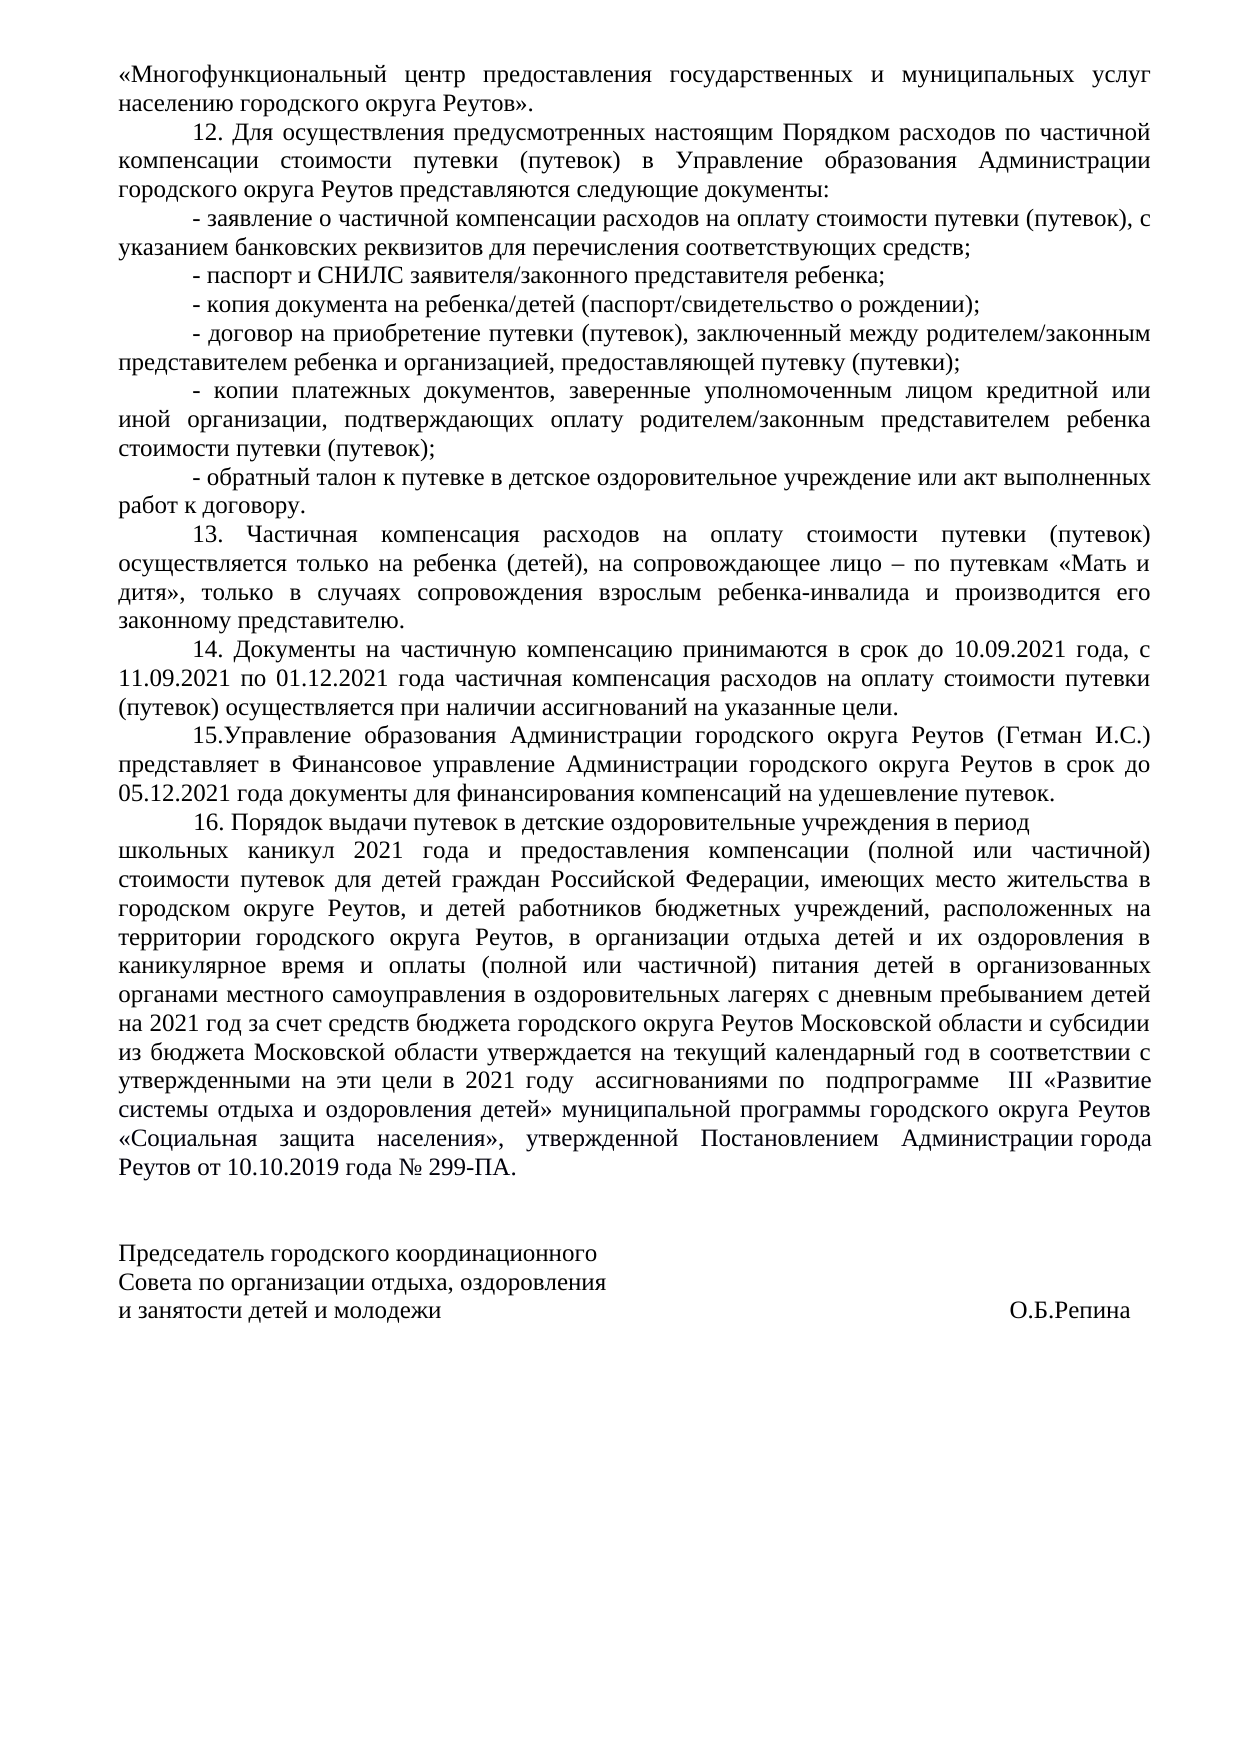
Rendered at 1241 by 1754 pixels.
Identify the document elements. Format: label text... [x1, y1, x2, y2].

text 15.Управление образования Администрации городского округа Реутов (Гетман И.С.) представляет в Финансовое управление Администрации городского округа Реутов в срок до 05.12.2021 года документы для финансирования компенсаций на удешевление путевок. [118, 720, 1152, 807]
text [118, 59, 1152, 117]
text 16. Порядок выдачи путевок в детские оздоровительные учреждения в период [193, 807, 1152, 835]
text Совета по организации отдыха, оздоровления [118, 1267, 1152, 1295]
text 12. Для осуществления предусмотренных настоящим Порядком расходов по частичной компенсации стоимости путевки (путевок) в Управление образования Администрации городского округа Реутов представляются следующие документы: [118, 117, 1152, 203]
text школьных каникул 2021 года и предоставления компенсации (полной или частичной) стоимости путевок для детей граждан Российской Федерации, имеющих место жительства в городском округе Реутов, и детей работников бюджетных учреждений, расположенных на территории городского округа Реутов, в организации отдыха детей и их оздоровления в каникулярное время и оплаты (полной или частичной) питания детей в организованных органами местного самоуправления в оздоровительных лагерях с дневным пребыванием детей на 2021 год за счет средств бюджета городского округа Реутов Московской области и субсидии из бюджета Московской области утверждается на текущий календарный год в соответствии с утвержденными на эти цели в 2021 году ассигнованиями по подпрограмме III «Развитие системы отдыха и оздоровления детей» муниципальной программы городского округа Реутов «Социальная защита населения», утвержденной Постановлением Администрации города Реутов от 10.10.2019 года № 299-ПА. [118, 835, 1152, 1180]
text - договор на приобретение путевки (путевок), заключенный между родителем/законным представителем ребенка и организацией, предоставляющей путевку (путевки); [118, 318, 1152, 375]
text - копия документа на ребенка/детей (паспорт/свидетельство о рождении); [118, 289, 1152, 318]
text - паспорт и СНИЛС заявителя/законного представителя ребенка; [118, 260, 1152, 289]
text Председатель городского координационного [118, 1238, 1152, 1267]
text - копии платежных документов, заверенные уполномоченным лицом кредитной или иной организации, подтверждающих оплату родителем/законным представителем ребенка стоимости путевки (путевок); [118, 375, 1152, 462]
text - обратный талон к путевке в детское оздоровительное учреждение или акт выполненных работ к договору. [118, 462, 1152, 519]
text и занятости детей и молодежи О.Б.Репина [118, 1295, 1152, 1324]
text - заявление о частичной компенсации расходов на оплату стоимости путевки (путевок), с указанием банковских реквизитов для перечисления соответствующих средств; [118, 203, 1152, 260]
text 14. Документы на частичную компенсацию принимаются в срок до 10.09.2021 года, с 11.09.2021 по 01.12.2021 года частичная компенсация расходов на оплату стоимости путевки (путевок) осуществляется при наличии ассигнований на указанные цели. [118, 634, 1152, 720]
text 13. Частичная компенсация расходов на оплату стоимости путевки (путевок) осуществляется только на ребенка (детей), на сопровождающее лицо – по путевкам «Мать и дитя», только в случаях сопровождения взрослым ребенка-инвалида и производится его законному представителю. [118, 519, 1152, 634]
